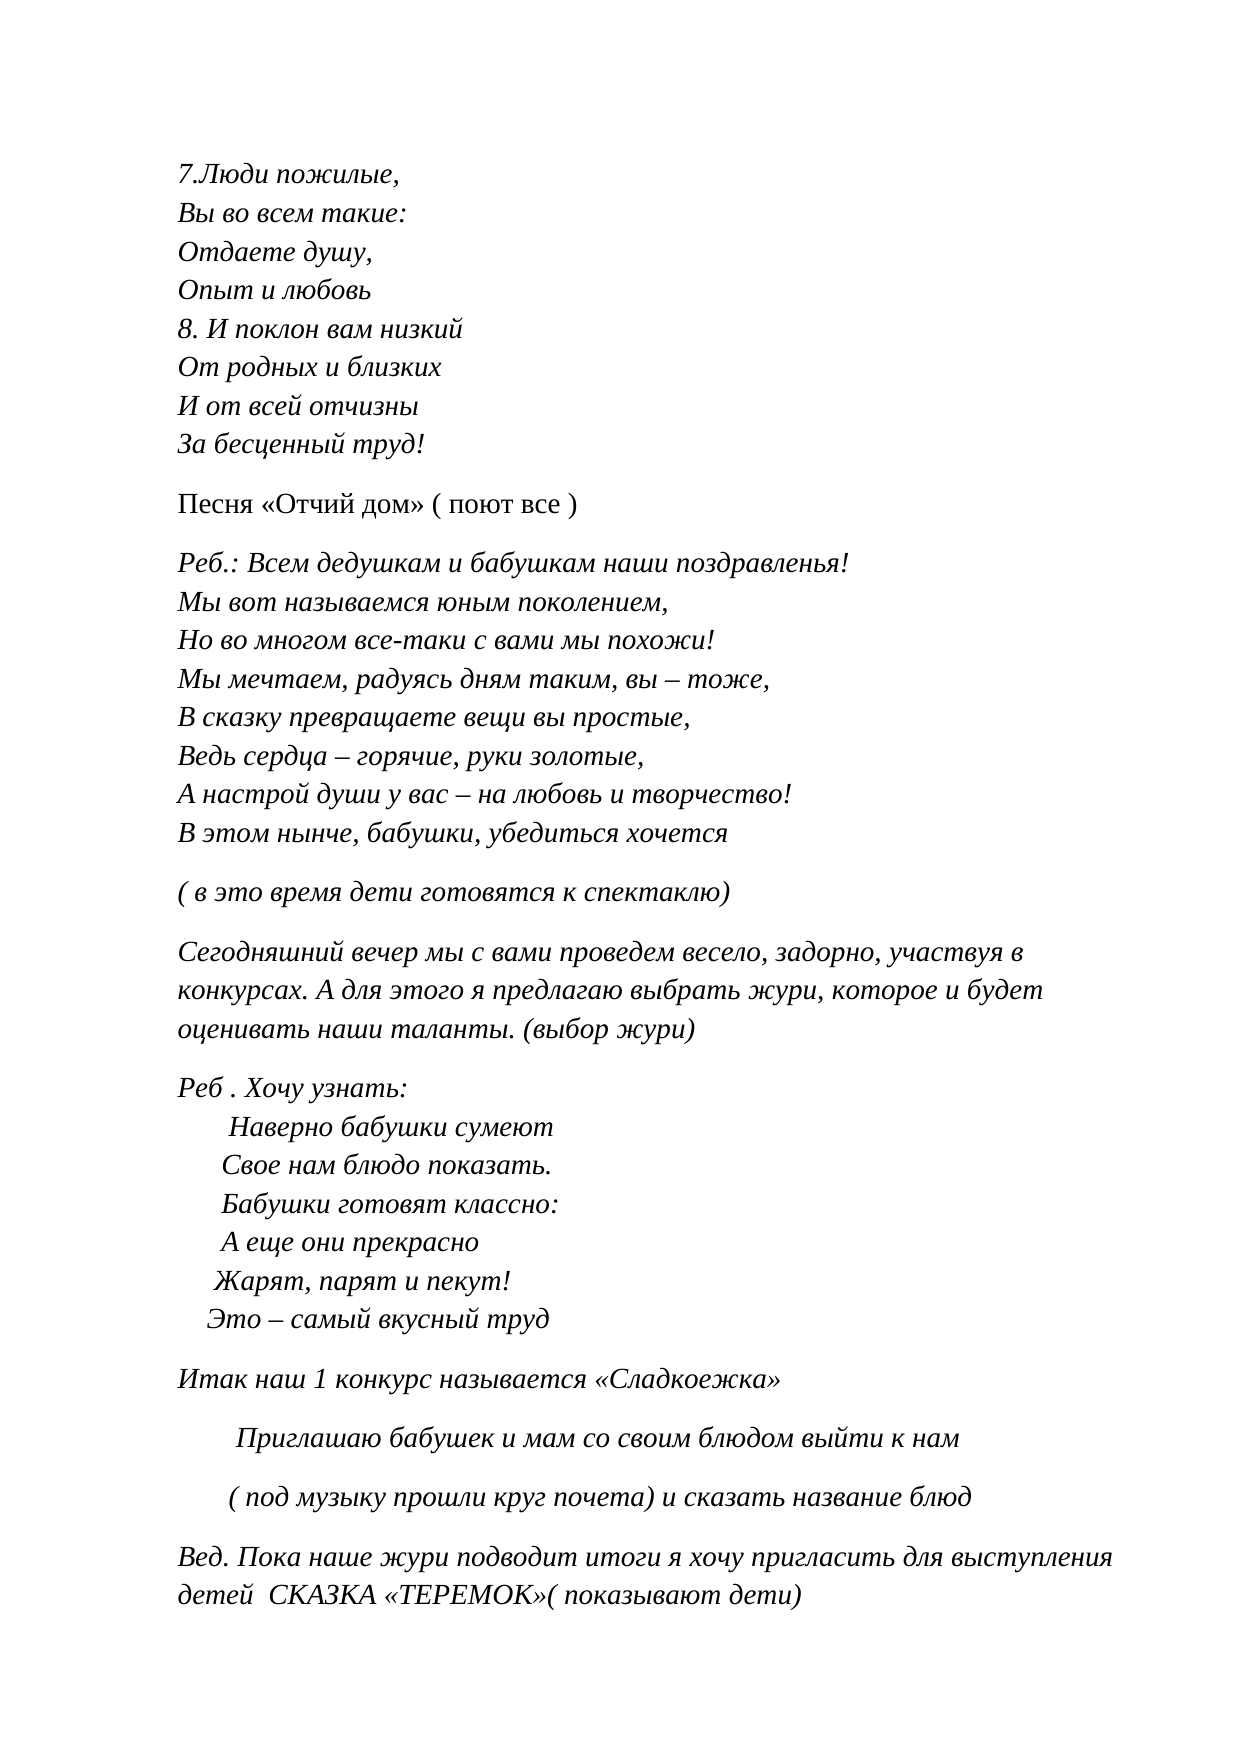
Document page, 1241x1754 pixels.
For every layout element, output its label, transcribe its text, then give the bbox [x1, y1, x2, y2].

text ( в это время дети готовятся к спектаклю) [177, 874, 1152, 908]
text ( под музыку прошли круг почета) и сказать название блюд [177, 1479, 1152, 1513]
text Реб.: Всем дедушкам и бабушкам наши поздравленья! Мы вот называемся юным поколением, Но во многом все-таки с вами мы похожи! Мы мечтаем, радуясь дням таким, вы – тоже, В сказку превращаете вещи вы простые, Ведь сердца – горячие, руки золотые, А настрой души у вас – на любовь и творчество! В этом нынче, бабушки, убедиться хочется [177, 545, 1152, 848]
text Приглашаю бабушек и мам со своим блюдом выйти к нам [177, 1420, 1152, 1454]
text Итак наш 1 конкурс называется «Сладкоежка» [177, 1361, 1152, 1394]
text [177, 118, 1152, 460]
text Вед. Пока наше жури подводит итоги я хочу пригласить для выступления детей СКАЗКА «ТЕРЕМОК»( показывают дети) [177, 1539, 1152, 1611]
text Реб . Хочу узнать: Наверно бабушки сумеют Свое нам блюдо показать. Бабушки готовят классно: А еще они прекрасно Жарят, парят и пекут! Это – самый вкусный труд [177, 1070, 1152, 1335]
text Сегодняшний вечер мы с вами проведем весело, задорно, участвуя в конкурсах. А для этого я предлагаю выбрать жури, которое и будет оценивать наши таланты. (выбор жури) [177, 934, 1152, 1044]
text Песня «Отчий дом» ( поют все ) [177, 486, 1152, 519]
